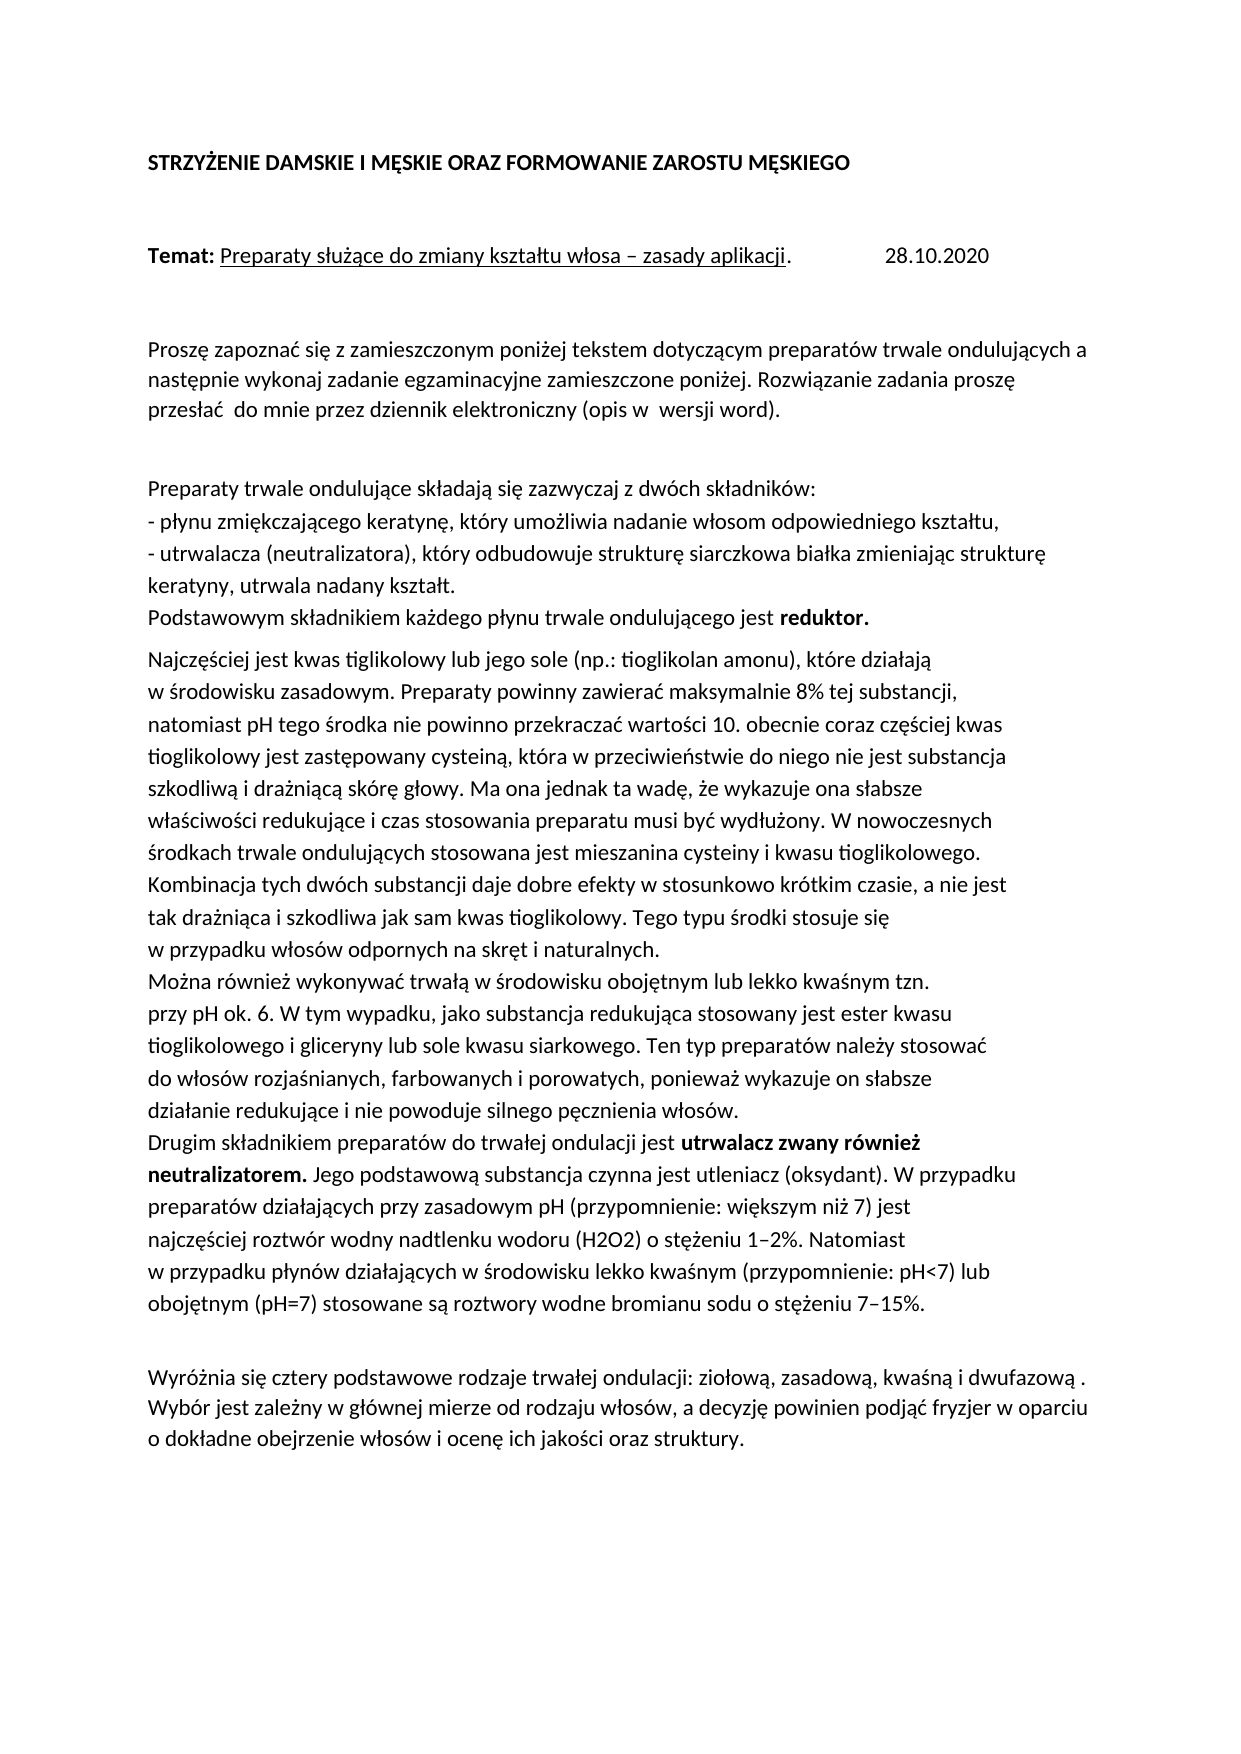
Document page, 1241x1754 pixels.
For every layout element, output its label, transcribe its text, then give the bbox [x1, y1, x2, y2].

text natomiast pH tego środka nie powinno przekraczać wartości 10. obecnie coraz częściej kwas [148, 710, 1093, 738]
text STRZYŻENIE DAMSKIE I MĘSKIE ORAZ FORMOWANIE ZAROSTU MĘSKIEGO [148, 148, 1093, 176]
text właściwości redukujące i czas stosowania preparatu musi być wydłużony. W nowoczesnych [148, 806, 1093, 834]
text tioglikolowego i gliceryny lub sole kwasu siarkowego. Ten typ preparatów należy stosować [148, 1032, 1093, 1059]
text szkodliwą i drażniącą skórę głowy. Ma ona jednak ta wadę, że wykazuje ona słabsze [148, 774, 1093, 802]
text w przypadku płynów działających w środowisku lekko kwaśnym (przypomnienie: pH<7) lub [148, 1257, 1093, 1285]
text w środowisku zasadowym. Preparaty powinny zawierać maksymalnie 8% tej substancji, [148, 677, 1093, 706]
text Temat: Preparaty służące do zmiany kształtu włosa – zasady aplikacji. 28.10.2020 [148, 241, 1093, 269]
text do włosów rozjaśnianych, farbowanych i porowatych, ponieważ wykazuje on słabsze [148, 1064, 1093, 1092]
text obojętnym (pH=7) stosowane są roztwory wodne bromianu sodu o stężeniu 7–15%. [148, 1289, 1093, 1317]
text Preparaty trwale ondulujące składają się zazwyczaj z dwóch składników: [148, 474, 1093, 503]
text preparatów działających przy zasadowym pH (przypomnienie: większym niż 7) jest [148, 1192, 1093, 1221]
text Podstawowym składnikiem każdego płynu trwale ondulującego jest reduktor. [148, 603, 1093, 631]
text przy pH ok. 6. W tym wypadku, jako substancja redukująca stosowany jest ester kwasu [148, 999, 1093, 1027]
text w przypadku włosów odpornych na skręt i naturalnych. [148, 935, 1093, 963]
text Kombinacja tych dwóch substancji daje dobre efekty w stosunkowo krótkim czasie, a nie jest [148, 871, 1093, 899]
text neutralizatorem. Jego podstawową substancja czynna jest utleniacz (oksydant). W przypadku [148, 1160, 1093, 1188]
text Wyróżnia się cztery podstawowe rodzaje trwałej ondulacji: ziołową, zasadową, kwaśną i dwufazową . Wybór jest zależny w głównej mierze od rodzaju włosów, a decyzję powinien podjąć fryzjer w oparciu o dokładne obejrzenie włosów i ocenę ich jakości oraz struktury. [148, 1363, 1093, 1452]
text Proszę zapoznać się z zamieszczonym poniżej tekstem dotyczącym preparatów trwale ondulujących a następnie wykonaj zadanie egzaminacyjne zamieszczone poniżej. Rozwiązanie zadania proszę przesłać do mnie przez dziennik elektroniczny (opis w wersji word). [148, 335, 1093, 423]
text środkach trwale ondulujących stosowana jest mieszanina cysteiny i kwasu tioglikolowego. [148, 838, 1093, 866]
text - utrwalacza (neutralizatora), który odbudowuje strukturę siarczkowa białka zmieniając strukturę keratyny, utrwala nadany kształt. [148, 539, 1093, 599]
text tioglikolowy jest zastępowany cysteiną, która w przeciwieństwie do niego nie jest substancja [148, 742, 1093, 770]
text - płynu zmiękczającego keratynę, który umożliwia nadanie włosom odpowiedniego kształtu, [148, 507, 1093, 535]
text działanie redukujące i nie powoduje silnego pęcznienia włosów. [148, 1096, 1093, 1124]
text Można również wykonywać trwałą w środowisku obojętnym lub lekko kwaśnym tzn. [148, 967, 1093, 995]
text Drugim składnikiem preparatów do trwałej ondulacji jest utrwalacz zwany również [148, 1128, 1093, 1156]
text najczęściej roztwór wodny nadtlenku wodoru (H2O2) o stężeniu 1–2%. Natomiast [148, 1225, 1093, 1253]
text tak drażniąca i szkodliwa jak sam kwas tioglikolowy. Tego typu środki stosuje się [148, 903, 1093, 931]
text Najczęściej jest kwas tiglikolowy lub jego sole (np.: tioglikolan amonu), które działają [148, 645, 1093, 673]
